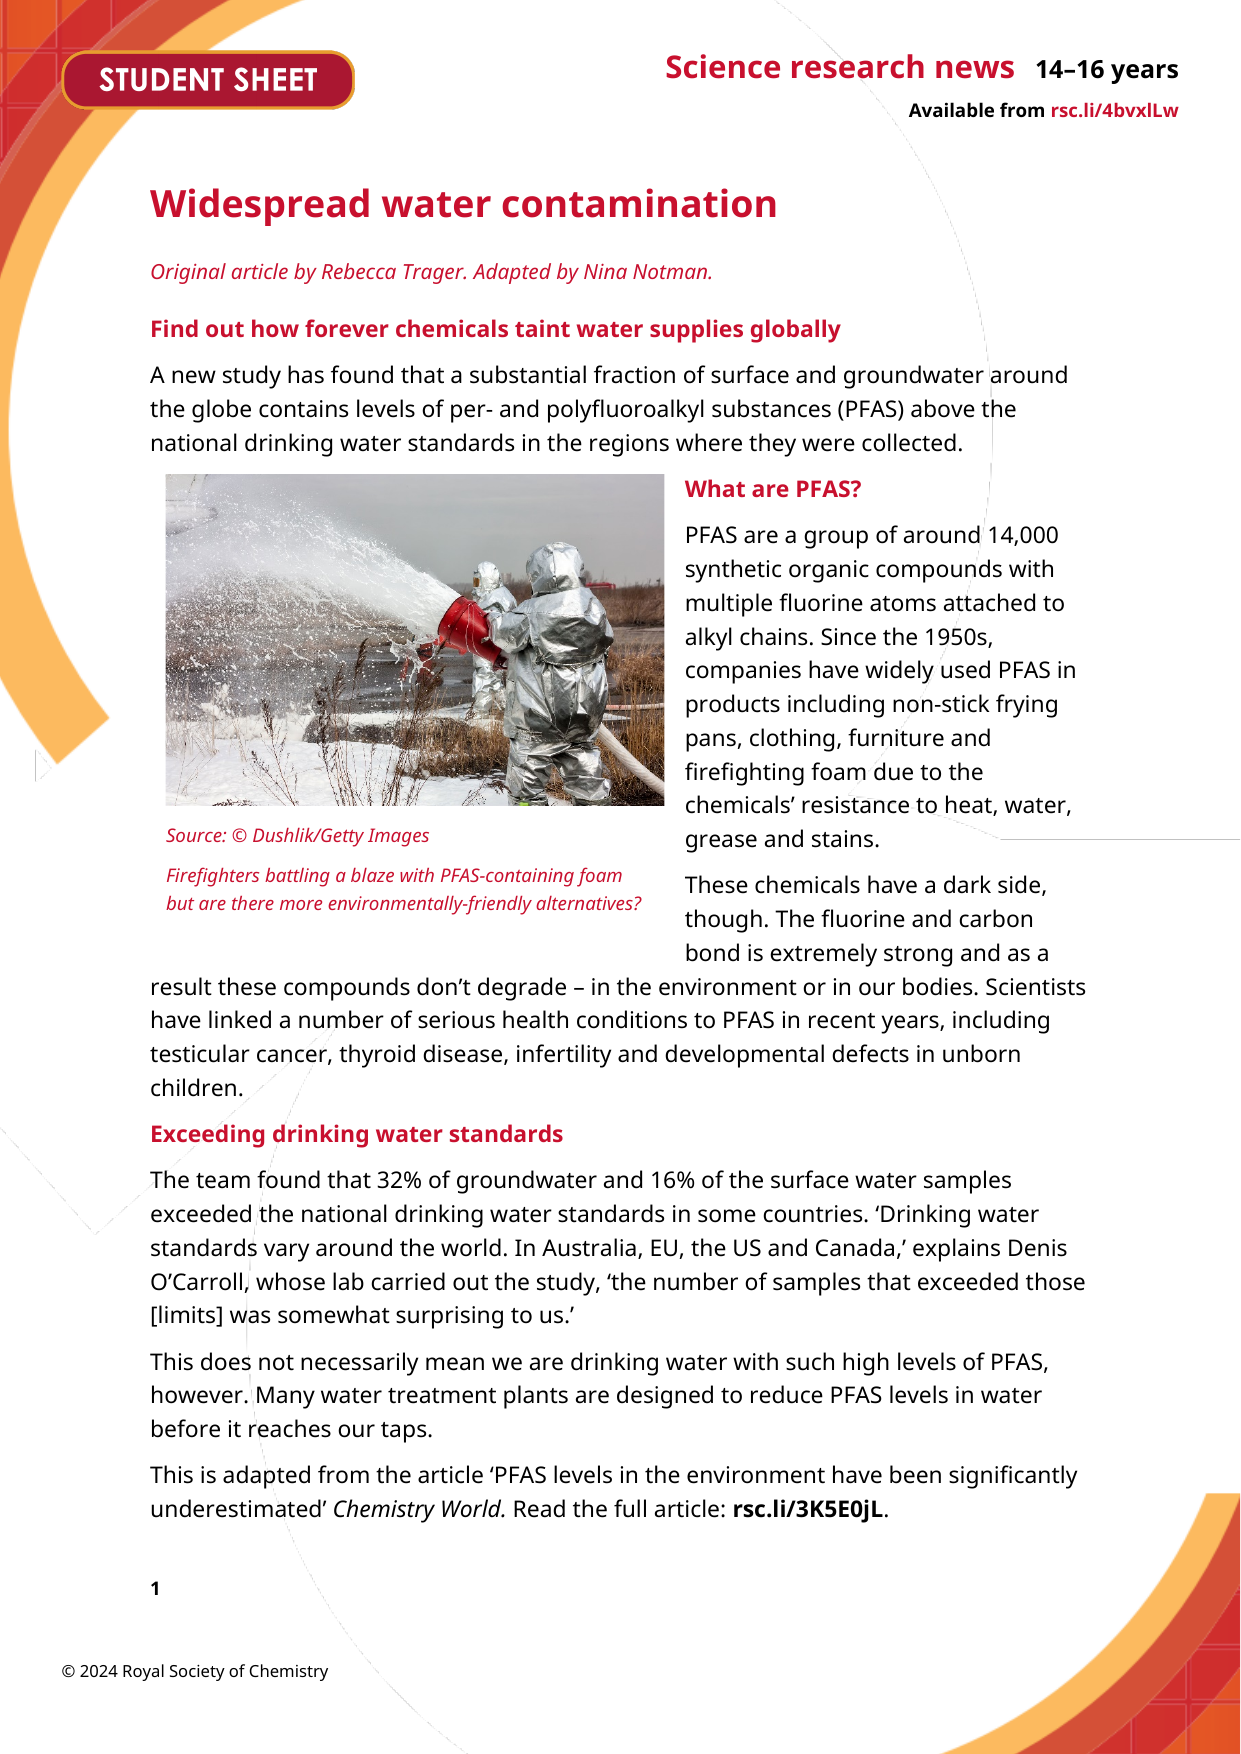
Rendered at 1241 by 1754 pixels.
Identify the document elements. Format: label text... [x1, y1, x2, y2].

picture [61, 50, 355, 110]
text Exceeding drinking water standards [150, 1118, 1090, 1149]
text Find out how forever chemicals taint water supplies globally [150, 313, 1090, 344]
text This is adapted from the article ‘PFAS levels in the environment have been significantly underestimated’ Chemistry World. Read the full article: rsc.li/3K5E0jL. [150, 1459, 1090, 1524]
text Widespread water contamination [150, 177, 1090, 228]
text Original article by Rebecca Trager. Adapted by Nina Notman. [150, 257, 1090, 286]
text What are PFAS? [150, 473, 1090, 504]
text A new study has found that a substantial fraction of surface and groundwater around the globe contains levels of per- and polyfluoroalkyl substances (PFAS) above the national drinking water standards in the regions where they were collected. [150, 359, 1090, 458]
text These chemicals have a dark side, though. The fluorine and carbon bond is extremely strong and as a result these compounds don’t degrade – in the environment or in our bodies. Scientists have linked a number of serious health conditions to PFAS in recent years, including testicular cancer, thyroid disease, infertility and developmental defects in unborn children. [150, 869, 1090, 1103]
text The team found that 32% of groundwater and 16% of the surface water samples exceeded the national drinking water standards in some countries. ‘Drinking water standards vary around the world. In Australia, EU, the US and Canada,’ explains Denis O’Carroll, whose lab carried out the study, ‘the number of samples that exceeded those [limits] was somewhat surprising to us.’ [150, 1164, 1090, 1330]
text This does not necessarily mean we are drinking water with such high levels of PFAS, however. Many water treatment plants are designed to reduce PFAS levels in water before it reaches our taps. [150, 1345, 1090, 1444]
picture [165, 474, 665, 806]
